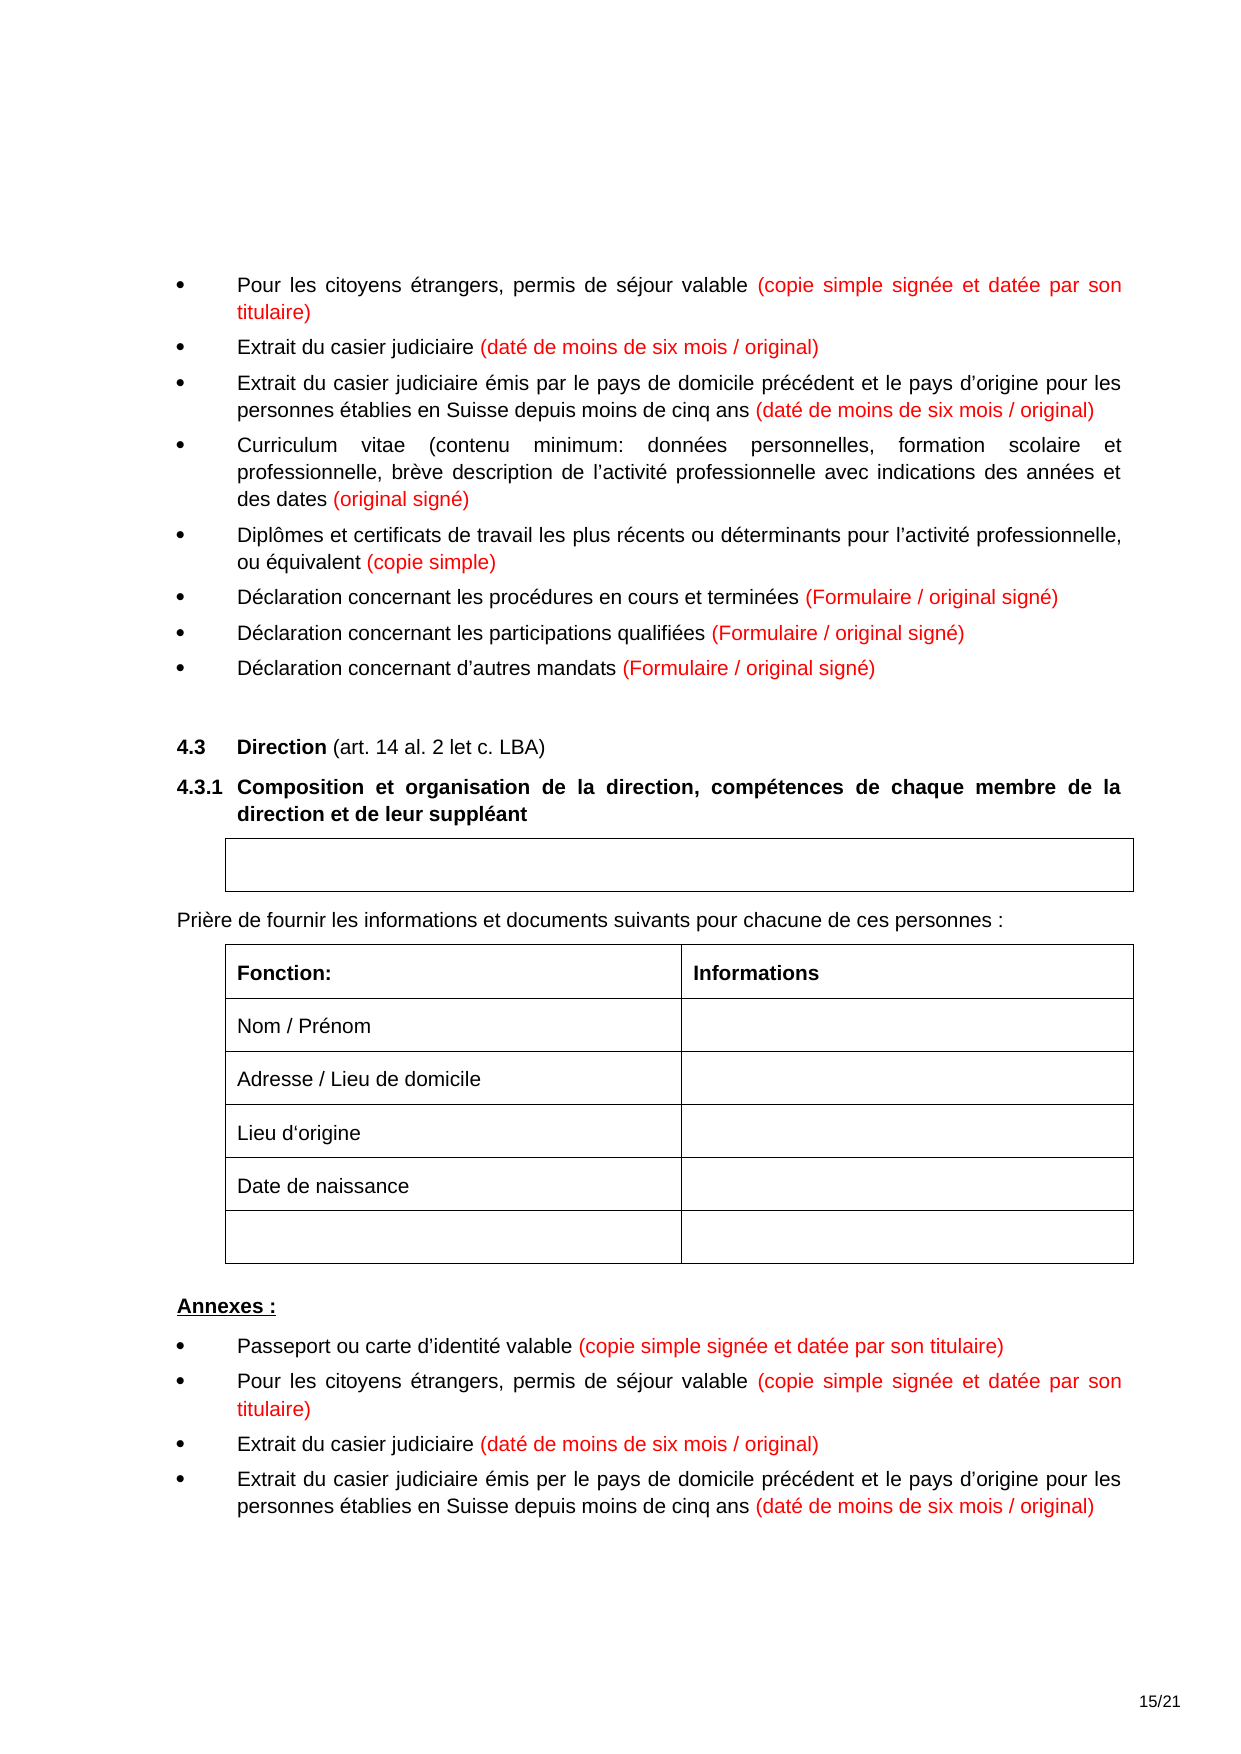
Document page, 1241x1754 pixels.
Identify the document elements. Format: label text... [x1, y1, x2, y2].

list Pour les citoyens étrangers, permis de séjour valable (copie simple signée et datée par son titulaire) [177, 1366, 1122, 1420]
list Extrait du casier judiciaire émis per le pays de domicile précédent et le pays d’origine pour les personnes établies en Suisse depuis moins de cinq ans (daté de moins de six mois / original) [177, 1464, 1122, 1518]
text Composition et organisation de la direction, compétences de chaque membre de la direction et de leur suppléant [177, 771, 1122, 826]
list Passeport ou carte d’identité valable (copie simple signée et datée par son titulaire) [177, 1331, 1122, 1358]
text Annexes : [177, 1291, 1122, 1318]
list Déclaration concernant d’autres mandats (Formulaire / original signé) [177, 653, 1122, 680]
table_cell Date de naissance [226, 1158, 681, 1210]
list Déclaration concernant les procédures en cours et terminées (Formulaire / original signé) [177, 582, 1122, 609]
table_header Informations [682, 945, 1133, 997]
table_header Fonction: [226, 945, 681, 997]
table_cell [226, 1211, 681, 1263]
list Diplômes et certificats de travail les plus récents ou déterminants pour l’activité professionnelle, ou équivalent (copie simple) [177, 519, 1122, 573]
table_cell [682, 1052, 1133, 1104]
list Déclaration concernant les participations qualifiées (Formulaire / original signé) [177, 617, 1122, 644]
text Prière de fournir les informations et documents suivants pour chacune de ces personnes : [177, 905, 1122, 932]
list Pour les citoyens étrangers, permis de séjour valable (copie simple signée et datée par son titulaire) [177, 269, 1122, 323]
table_cell Adresse / Lieu de domicile [226, 1052, 681, 1104]
table_cell [682, 1105, 1133, 1157]
list Extrait du casier judiciaire (daté de moins de six mois / original) [177, 1429, 1122, 1456]
table_header [226, 839, 1133, 891]
table_cell [682, 1211, 1133, 1263]
table_cell [682, 999, 1133, 1051]
list Curriculum vitae (contenu minimum: données personnelles, formation scolaire et professionnelle, brève description de l’activité professionnelle avec indications des années et des dates (original signé) [177, 430, 1122, 511]
table_cell Lieu d‘origine [226, 1105, 681, 1157]
list Extrait du casier judiciaire (daté de moins de six mois / original) [177, 332, 1122, 359]
table_cell Nom / Prénom [226, 999, 681, 1051]
table_cell [682, 1158, 1133, 1210]
text Direction (art. 14 al. 2 let c. LBA) [177, 732, 1122, 759]
list Extrait du casier judiciaire émis par le pays de domicile précédent et le pays d’origine pour les personnes établies en Suisse depuis moins de cinq ans (daté de moins de six mois / original) [177, 367, 1122, 421]
